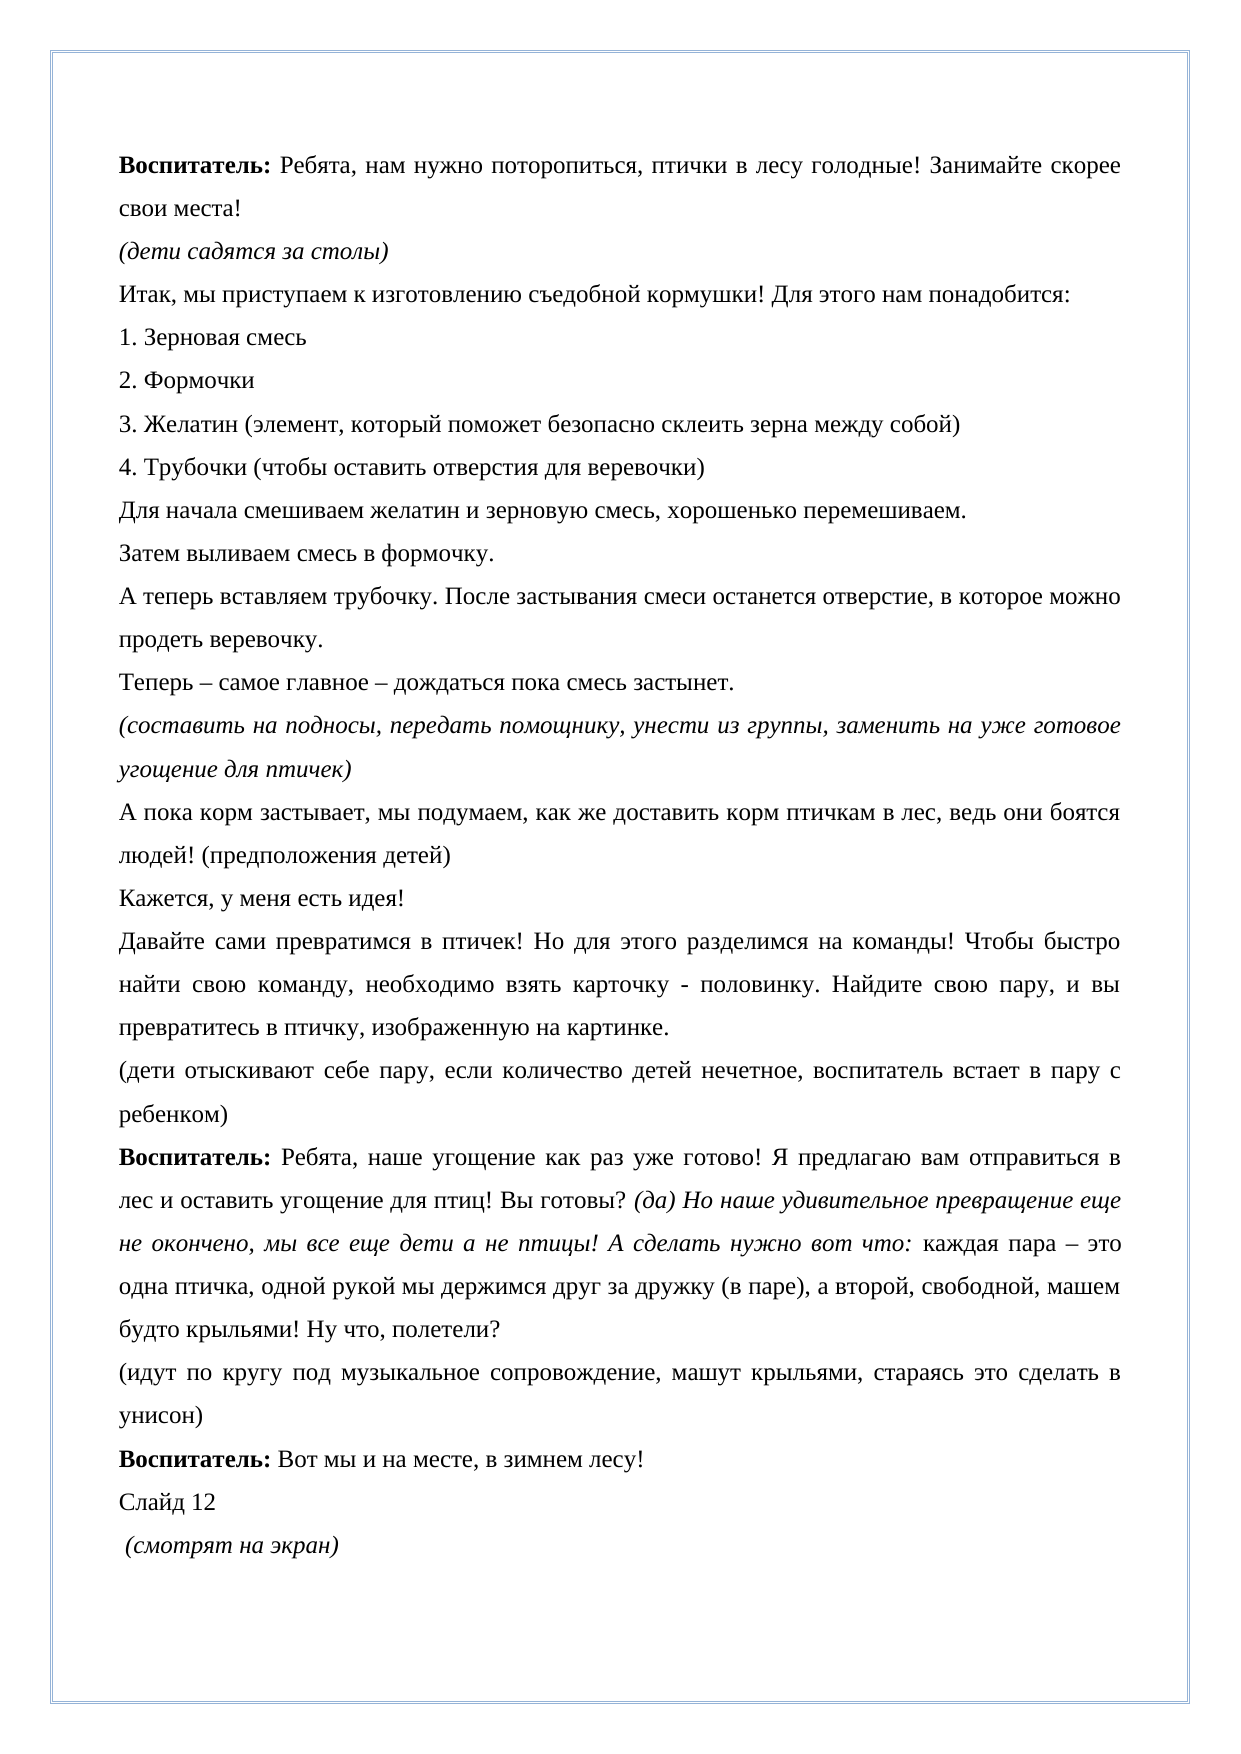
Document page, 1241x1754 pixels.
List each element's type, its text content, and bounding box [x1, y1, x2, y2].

text Для начала смешиваем желатин и зерновую смесь, хорошенько перемешиваем. [118, 495, 1122, 524]
text (идут по кругу под музыкальное сопровождение, машут крыльями, стараясь это сделать в унисон) [118, 1357, 1122, 1429]
text (составить на подносы, передать помощнику, унести из группы, заменить на уже готовое угощение для птичек) [118, 711, 1122, 782]
text 2. Формочки [118, 366, 1122, 394]
text (дети отыскивают себе пару, если количество детей нечетное, воспитатель встает в пару с ребенком) [118, 1056, 1122, 1127]
text А пока корм застывает, мы подумаем, как же доставить корм птичкам в лес, ведь они боятся людей! (предположения детей) [118, 797, 1122, 869]
text Слайд 12 [118, 1487, 1122, 1516]
text 4. Трубочки (чтобы оставить отверстия для веревочки) [118, 452, 1122, 481]
text Затем выливаем смесь в формочку. [118, 538, 1122, 567]
text 3. Желатин (элемент, который поможет безопасно склеить зерна между собой) [118, 409, 1122, 437]
text (дети садятся за столы) [118, 236, 1122, 265]
text Воспитатель: Ребята, нам нужно поторопиться, птички в лесу голодные! Занимайте скорее свои места! [118, 150, 1122, 222]
text 1. Зерновая смесь [118, 322, 1122, 351]
text Итак, мы приступаем к изготовлению съедобной кормушки! Для этого нам понадобится: [118, 279, 1122, 308]
text Теперь – самое главное – дождаться пока смесь застынет. [118, 667, 1122, 696]
text Воспитатель: Ребята, наше угощение как раз уже готово! Я предлагаю вам отправиться в лес и оставить угощение для птиц! Вы готовы? (да) Но наше удивительное превращение еще не окончено, мы все еще дети а не птицы! А сделать нужно вот что: каждая пара – это одна птичка, одной рукой мы держимся друг за дружку (в паре), а второй, свободной, машем будто крыльями! Ну что, полетели? [118, 1142, 1122, 1343]
text Воспитатель: Вот мы и на месте, в зимнем лесу! [118, 1444, 1122, 1472]
text Кажется, у меня есть идея! [118, 883, 1122, 912]
text (смотрят на экран) [118, 1530, 1122, 1559]
text Давайте сами превратимся в птичек! Но для этого разделимся на команды! Чтобы быстро найти свою команду, необходимо взять карточку - половинку. Найдите свою пару, и вы превратитесь в птичку, изображенную на картинке. [118, 926, 1122, 1041]
text А теперь вставляем трубочку. После застывания смеси останется отверстие, в которое можно продеть веревочку. [118, 581, 1122, 653]
